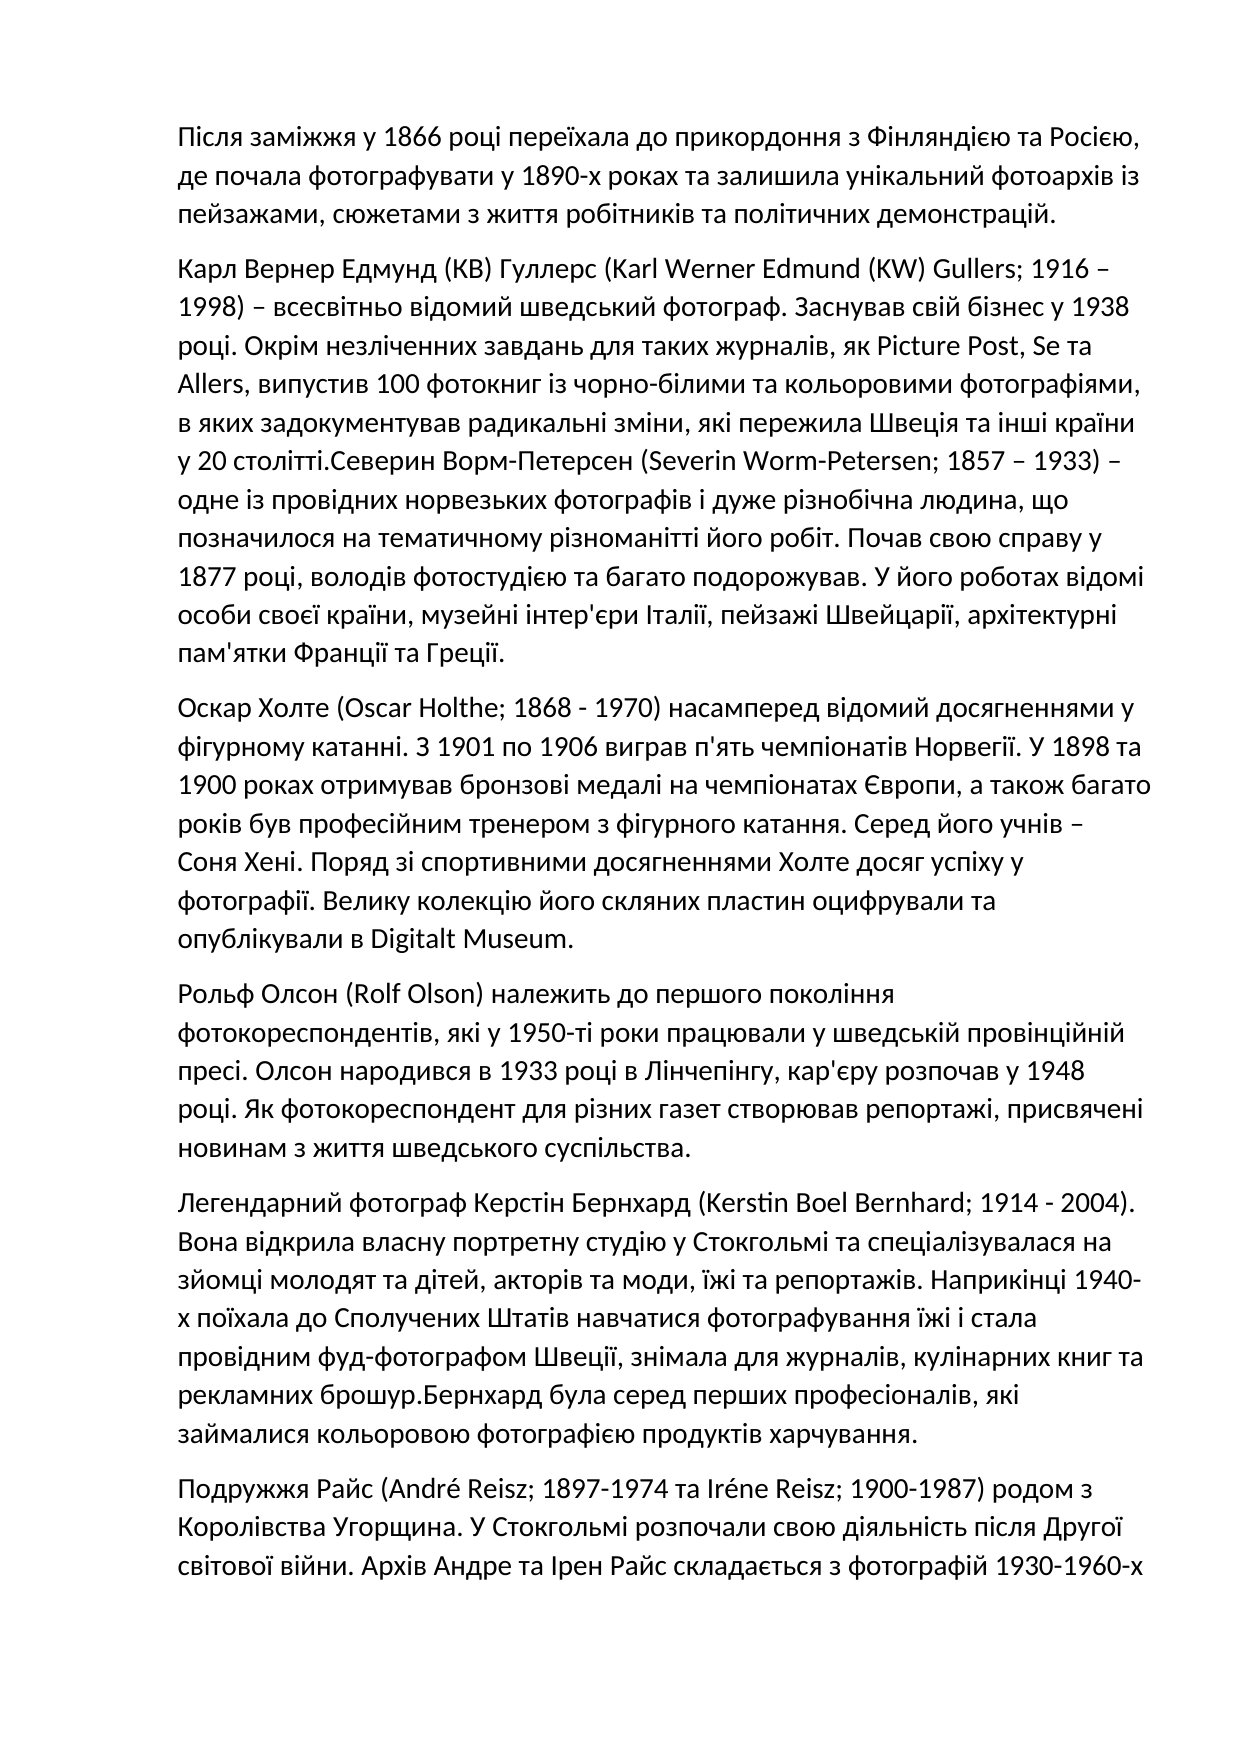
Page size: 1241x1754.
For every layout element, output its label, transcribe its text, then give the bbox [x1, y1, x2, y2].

text Карл Вернер Едмунд (КВ) Гуллерс (Karl Werner Edmund (KW) Gullers; 1916 – 1998) – всесвітньо відомий шведський фотограф. Заснував свій бізнес у 1938 році. Окрім незліченних завдань для таких журналів, як Picture Post, Se та Allers, випустив 100 фотокниг із чорно-білими та кольоровими фотографіями, в яких задокументував радикальні зміни, які пережила Швеція та інші країни у 20 столітті.Северин Ворм-Петерсен (Severin Worm-Petersen; 1857 – 1933) – одне із провідних норвезьких фотографів і дуже різнобічна людина, що позначилося на тематичному різноманітті його робіт. Почав свою справу у 1877 році, володів фотостудією та багато подорожував. У його роботах відомі особи своєї країни, музейні інтер'єри Італії, пейзажі Швейцарії, архітектурні пам'ятки Франції та Греції. [177, 250, 1152, 670]
text Оскар Холте (Oscar Holthe; 1868 - 1970) насамперед відомий досягненнями у фігурному катанні. З 1901 по 1906 виграв п'ять чемпіонатів Норвегії. У 1898 та 1900 роках отримував бронзові медалі на чемпіонатах Європи, а також багато років був професійним тренером з фігурного катання. Серед його учнів – Соня Хені. Поряд зі спортивними досягненнями Холте досяг успіху у фотографії. Велику колекцію його скляних пластин оцифрували та опублікували в Digitalt Museum. [177, 689, 1152, 956]
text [177, 1470, 1152, 1582]
text Легендарний фотограф Керстін Бернхард (Kerstin Boel Bernhard; 1914 - 2004). Вона відкрила власну портретну студію у Стокгольмі та спеціалізувалася на зйомці молодят та дітей, акторів та моди, їжі та репортажів. Наприкінці 1940-х поїхала до Сполучених Штатів навчатися фотографування їжі і стала провідним фуд-фотографом Швеції, знімала для журналів, кулінарних книг та рекламних брошур.Бернхард була серед перших професіоналів, які займалися кольоровою фотографією продуктів харчування. [177, 1184, 1152, 1450]
text Рольф Олсон (Rolf Olson) належить до першого покоління фотокореспондентів, які у 1950-ті роки працювали у шведській провінційній пресі. Олсон народився в 1933 році в Лінчепінгу, кар'єру розпочав у 1948 році. Як фотокореспондент для різних газет створював репортажі, присвячені новинам з життя шведського суспільства. [177, 975, 1152, 1165]
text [177, 118, 1152, 231]
